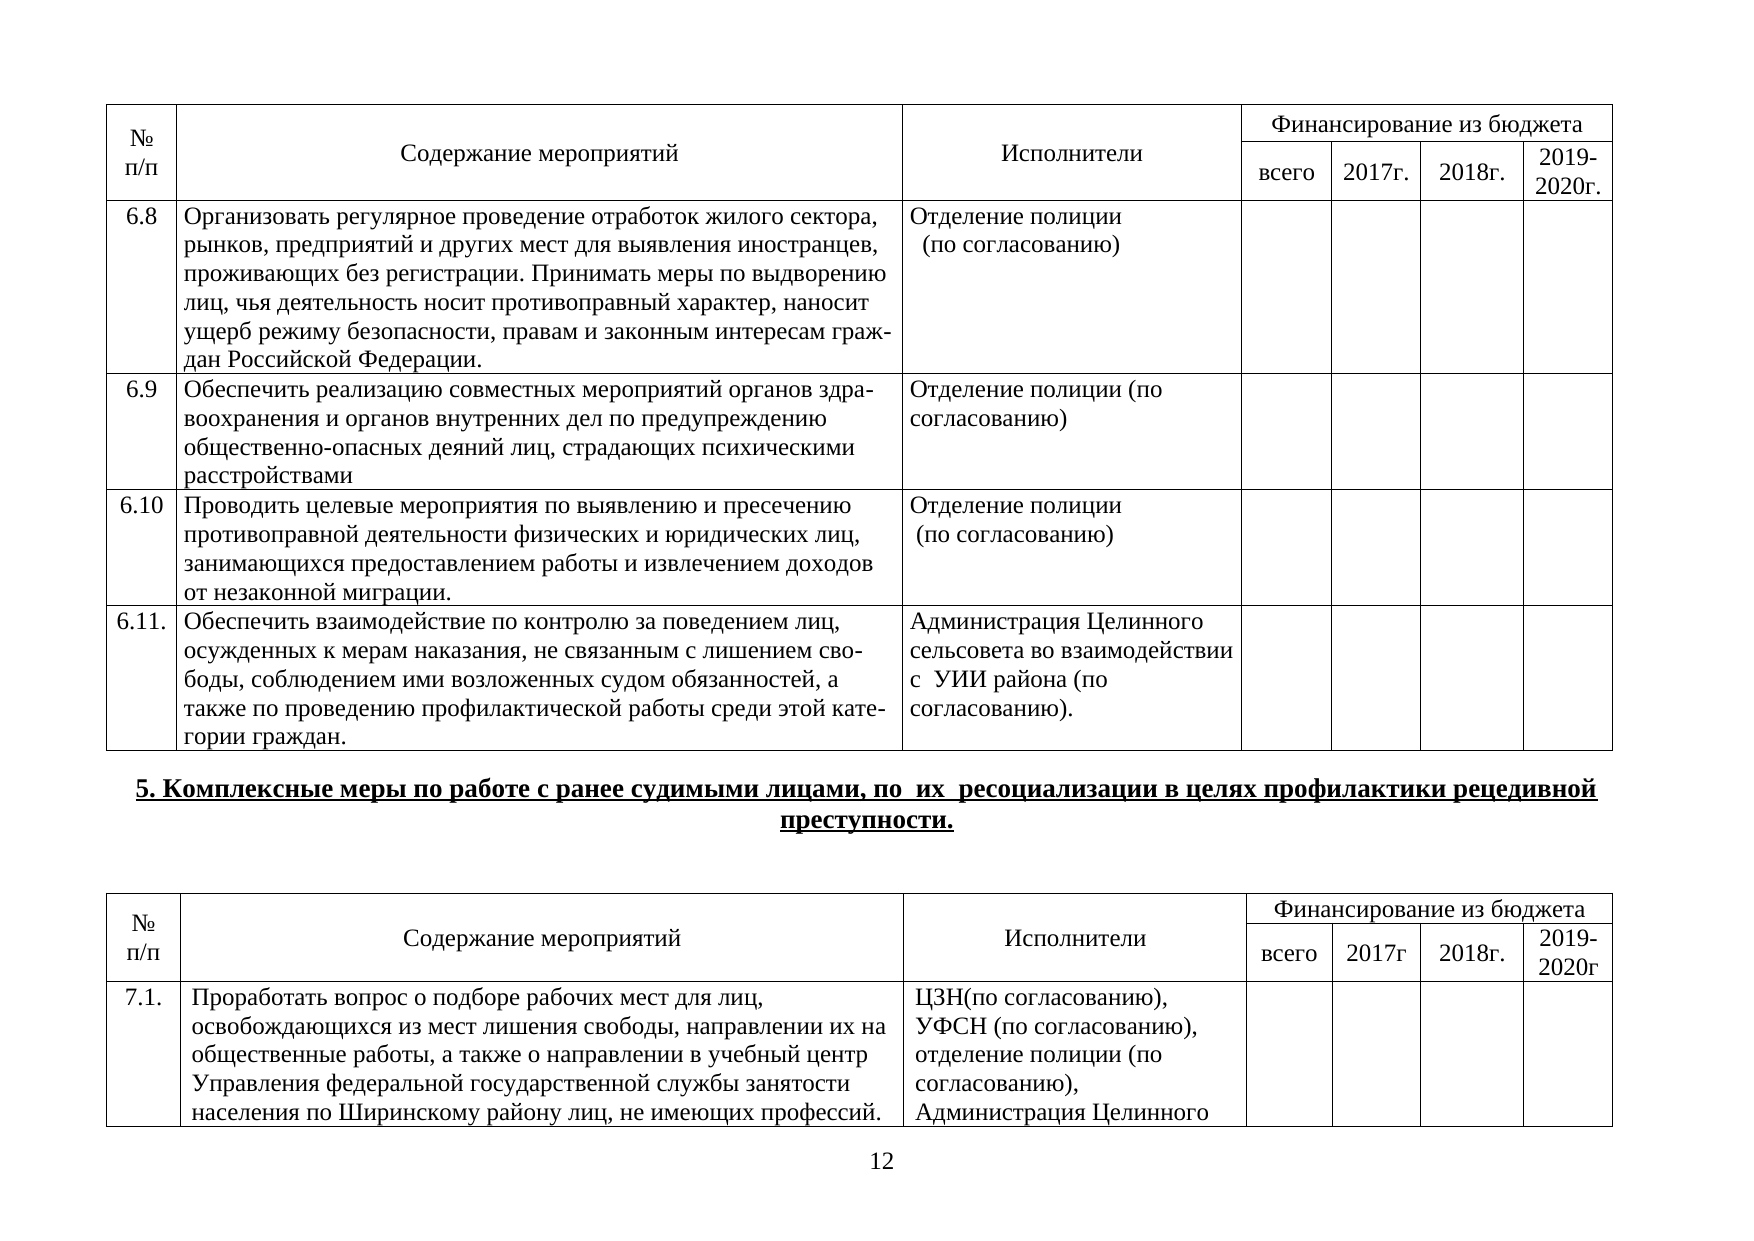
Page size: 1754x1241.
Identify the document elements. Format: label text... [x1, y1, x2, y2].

table_cell всего [1247, 924, 1332, 981]
table_header Содержание мероприятий [177, 105, 902, 200]
table_cell [1332, 490, 1420, 605]
table_cell [1421, 201, 1523, 373]
table_header № п/п [107, 105, 176, 200]
table_cell Отделение полиции (по согласованию) [903, 490, 1241, 605]
table_cell Отделение полиции (по согласованию) [903, 374, 1241, 489]
table_cell [1332, 606, 1420, 750]
table_cell [1332, 201, 1420, 373]
table_cell [1332, 374, 1420, 489]
table_header Исполнители [903, 105, 1241, 200]
table_cell 6.11. [107, 606, 176, 750]
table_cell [181, 982, 903, 1126]
table_cell [1524, 982, 1612, 1126]
table_cell 6.9 [107, 374, 176, 489]
table_cell [1524, 606, 1612, 750]
table_cell Организовать регулярное проведение отработок жилого сектора, рынков, предприятий и других мест для выявления иностранцев, проживающих без регистрации. Принимать меры по выдворению лиц, чья деятельность носит противоправный характер, наносит ущерб режиму безопасности, правам и законным интересам граждан Российской Федерации. [177, 201, 902, 373]
table_cell [1524, 374, 1612, 489]
table_cell [1421, 490, 1523, 605]
table_cell Обеспечить реализацию совместных мероприятий органов здравоохранения и органов внутренних дел по предупреждению общественно-опасных деяний лиц, страдающих психическими расстройствами [177, 374, 902, 489]
table_cell Обеспечить взаимодействие по контролю за поведением лиц, осужденных к мерам наказания, не связанным с лишением свободы, соблюдением ими возложенных судом обязанностей, а также по проведению профилактической работы среди этой категории граждан. [177, 606, 902, 750]
table_cell 2018г. [1421, 142, 1523, 200]
table_cell Проводить целевые мероприятия по выявлению и пресечению противоправной деятельности физических и юридических лиц, занимающихся предоставлением работы и извлечением доходов от незаконной миграции. [177, 490, 902, 605]
table_header Финансирование из бюджета [1247, 894, 1612, 922]
table_cell [1524, 490, 1612, 605]
table_header Исполнители [904, 894, 1246, 981]
table_cell 6.8 [107, 201, 176, 373]
table_cell всего [1242, 142, 1331, 200]
table_cell [1333, 982, 1420, 1126]
table_header Финансирование из бюджета [1242, 105, 1612, 141]
table_cell 2017г. [1332, 142, 1420, 200]
table_header № п/п [107, 894, 180, 981]
table_cell [1247, 982, 1332, 1126]
table_cell [1242, 606, 1331, 750]
table_cell 7.1. [107, 982, 180, 1126]
table_cell 2019-2020г. [1524, 142, 1612, 200]
table_cell 6.10 [107, 490, 176, 605]
table_cell [1421, 982, 1523, 1126]
table_cell [1421, 606, 1523, 750]
table_cell [1242, 374, 1331, 489]
table_cell [1524, 201, 1612, 373]
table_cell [904, 982, 1246, 1126]
table_header Содержание мероприятий [181, 894, 903, 981]
table_cell 2017г [1333, 924, 1420, 981]
table_cell Администрация Целинного сельсовета во взаимодействии с УИИ района (по согласованию). [903, 606, 1241, 750]
table_cell Отделение полиции (по согласованию) [903, 201, 1241, 373]
table_cell 2018г. [1421, 924, 1523, 981]
table_cell 2019-2020г [1524, 924, 1612, 981]
table_cell [1242, 201, 1331, 373]
table_cell [1421, 374, 1523, 489]
subtitle 5. Комплексные меры по работе с ранее судимыми лицами, по их ресоциализации в целях профилактики рецедивной преступности. [106, 772, 1627, 834]
table_cell [1242, 490, 1331, 605]
